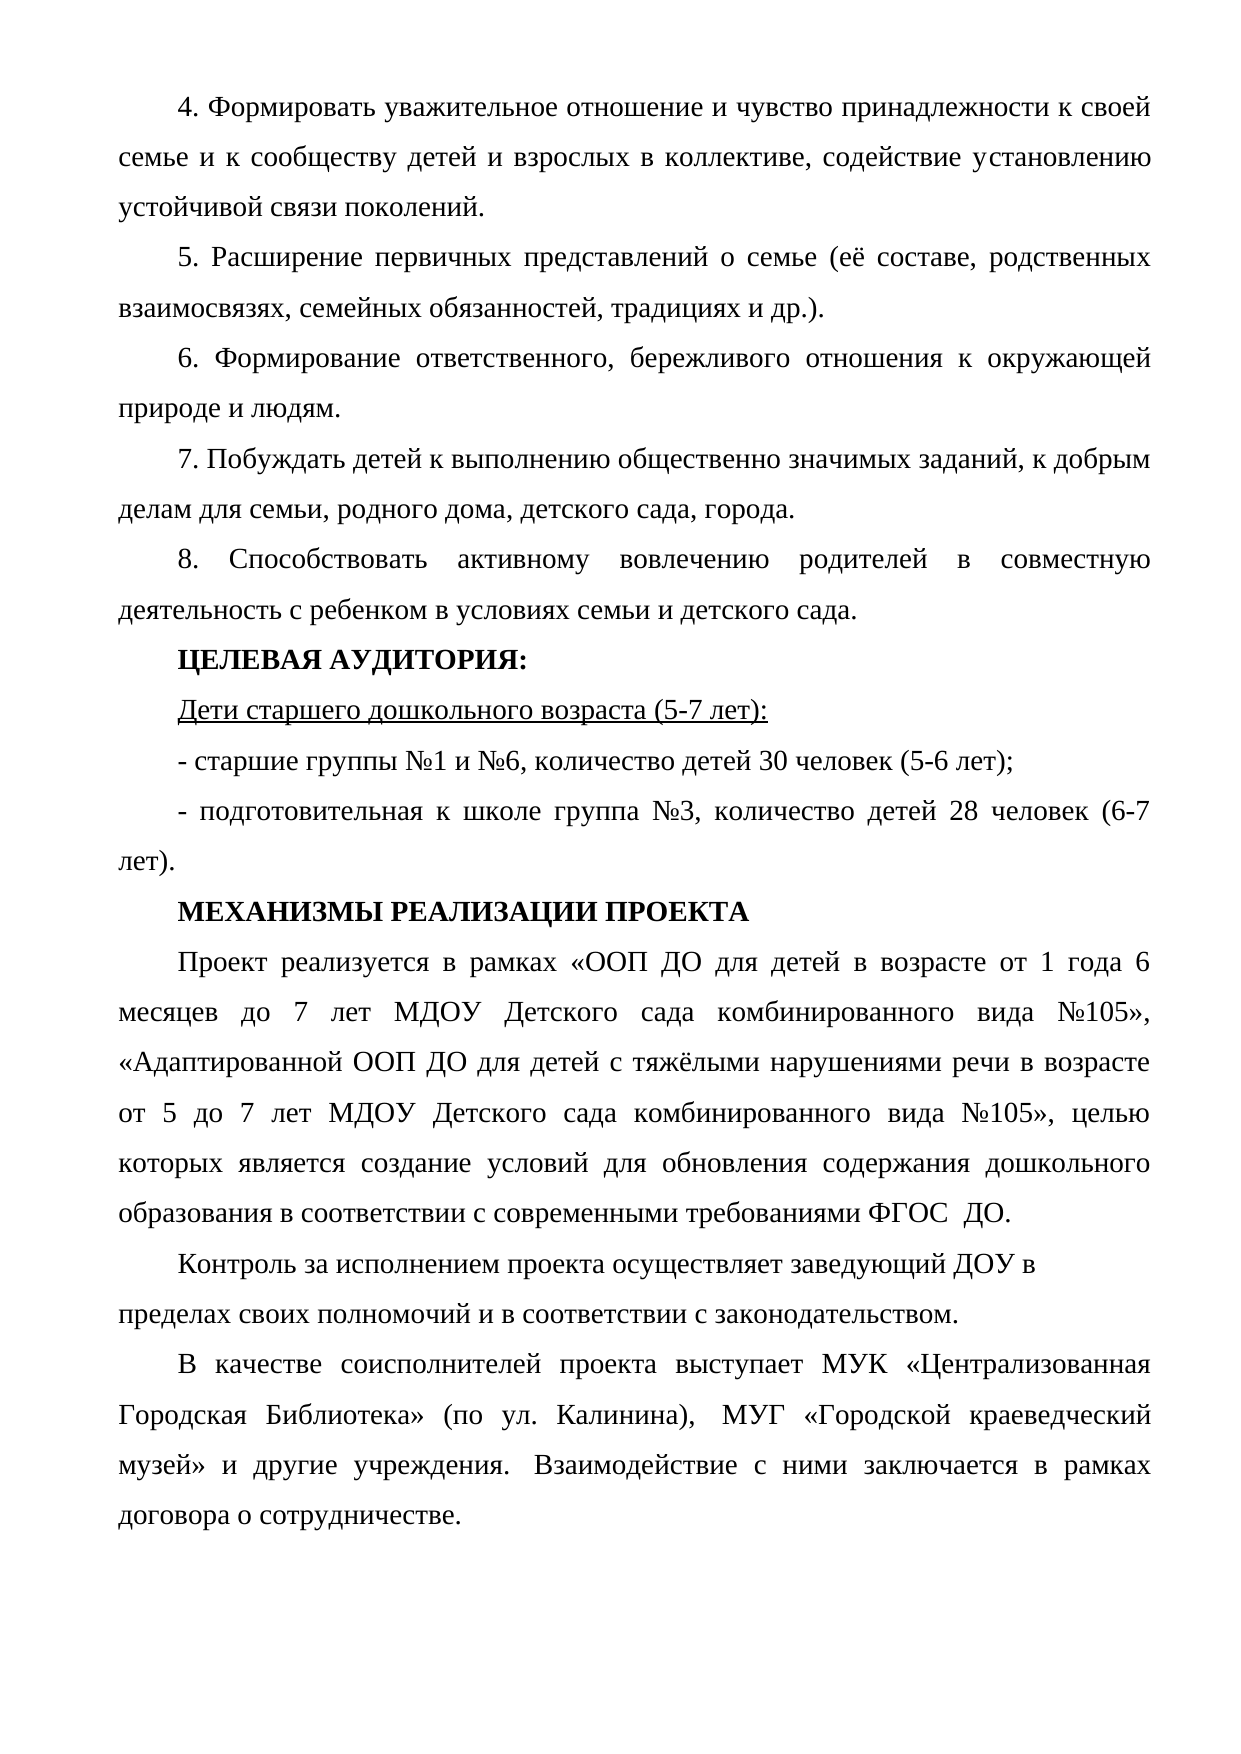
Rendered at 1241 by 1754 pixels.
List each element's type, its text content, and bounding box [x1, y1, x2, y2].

list 4. Формировать уважительное отношение и чувство принадлежности к своей семье и к сообществу детей и взрослых в коллективе, содействие установлению устойчивой связи поколений. [118, 89, 1152, 223]
list 8. Способствовать активному вовлечению родителей в совместную деятельность с ребенком в условиях семьи и детского сада. [118, 541, 1152, 625]
text - подготовительная к школе группа №3, количество детей 28 человек (6-7 лет). [118, 793, 1152, 877]
text ЦЕЛЕВАЯ АУДИТОРИЯ: [118, 642, 1152, 676]
text Проект реализуется в рамках «ООП ДО для детей в возрасте от 1 года 6 месяцев до 7 лет МДОУ Детского сада комбинированного вида №105», «Адаптированной ООП ДО для детей с тяжёлыми нарушениями речи в возрасте от 5 до 7 лет МДОУ Детского сада комбинированного вида №105», целью которых является создание условий для обновления содержания дошкольного образования в соответствии с современными требованиями ФГОС ДО. [118, 944, 1152, 1229]
text Контроль за исполнением проекта осуществляет заведующий ДОУ в пределах своих полномочий и в соответствии с законодательством. [118, 1246, 1152, 1330]
list 5. Расширение первичных представлений о семье (её составе, родственных взаимосвязях, семейных обязанностей, традициях и др.). [118, 239, 1152, 323]
text 7. Побуждать детей к выполнению общественно значимых заданий, к добрым делам для семьи, родного дома, детского сада, города. [118, 441, 1152, 525]
text В качестве соисполнителей проекта выступает МУК «Централизованная Городская Библиотека» (по ул. Калинина), МУГ «Городской краеведческий музей» и другие учреждения. Взаимодействие с ними заключается в рамках договора о сотрудничестве. [118, 1346, 1152, 1531]
text 6. Формирование ответственного, бережливого отношения к окружающей природе и людям. [118, 340, 1152, 424]
text МЕХАНИЗМЫ РЕАЛИЗАЦИИ ПРОЕКТА [118, 894, 1152, 927]
text Дети старшего дошкольного возраста (5-7 лет): [118, 692, 1152, 726]
text - старшие группы №1 и №6, количество детей 30 человек (5-6 лет); [118, 743, 1152, 776]
